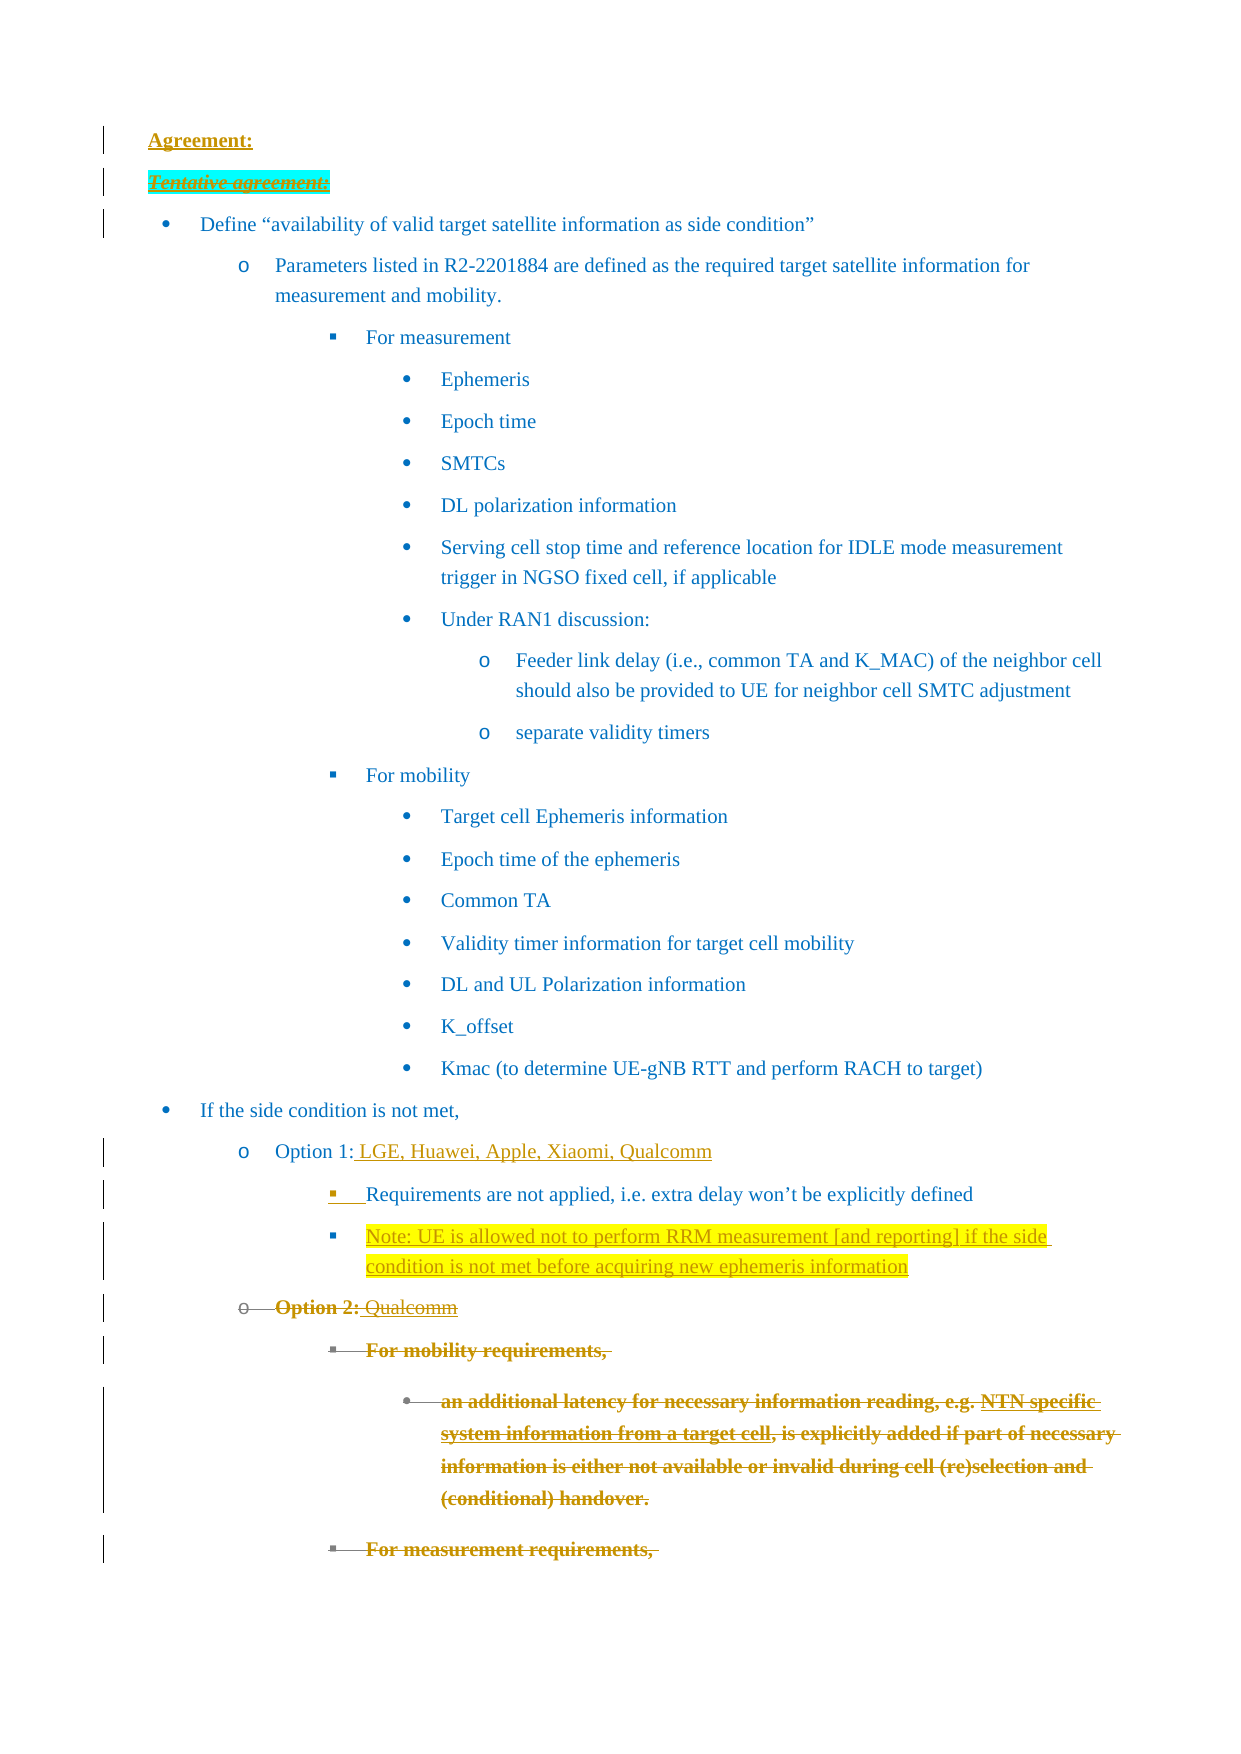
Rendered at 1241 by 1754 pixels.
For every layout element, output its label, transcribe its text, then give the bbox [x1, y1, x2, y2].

list Requirements are not applied, i.e. extra delay won’t be explicitly defined [328, 1180, 1122, 1209]
list Epoch time [403, 407, 1122, 435]
list For measurement requirements, [328, 1535, 1122, 1563]
list Parameters listed in R2-2201884 are defined as the required target satellite information for measurement and mobility. [237, 251, 1122, 309]
list Epoch time of the ephemeris [403, 844, 1122, 873]
list Validity timer information for target cell mobility [403, 928, 1122, 957]
list Define “availability of valid target satellite information as side condition” [162, 209, 1122, 238]
list If the side condition is not met, [162, 1096, 1122, 1124]
list Under RAN1 discussion: [403, 605, 1122, 633]
list DL polarization information [403, 491, 1122, 519]
list For mobility [328, 760, 1122, 789]
list separate validity timers [478, 718, 1122, 747]
list For mobility requirements, [328, 1336, 1122, 1364]
list Target cell Ephemeris information [403, 802, 1122, 831]
list SMTCs [403, 449, 1122, 477]
list Option 2: [237, 1294, 1122, 1322]
list Ephemeris [403, 365, 1122, 393]
list Common TA [403, 886, 1122, 915]
list Option 1: [237, 1138, 1122, 1167]
list For measurement [328, 323, 1122, 351]
list Serving cell stop time and reference location for IDLE mode measurement trigger in NGSO fixed cell, if applicable [403, 533, 1122, 591]
list DL and UL Polarization information [403, 970, 1122, 999]
list Feeder link delay (i.e., common TA and K_MAC) of the neighbor cell should also be provided to UE for neighbor cell SMTC adjustment [478, 647, 1122, 705]
list an additional latency for necessary information reading, e.g. NTN specific system information from a target cell, is explicitly added if part of necessary information is either not available or invalid during cell (re)selection and (conditional) handover. [403, 1387, 1122, 1512]
list Kmac (to determine UE-gNB RTT and perform RACH to target) [403, 1054, 1122, 1083]
list K_offset [403, 1012, 1122, 1041]
